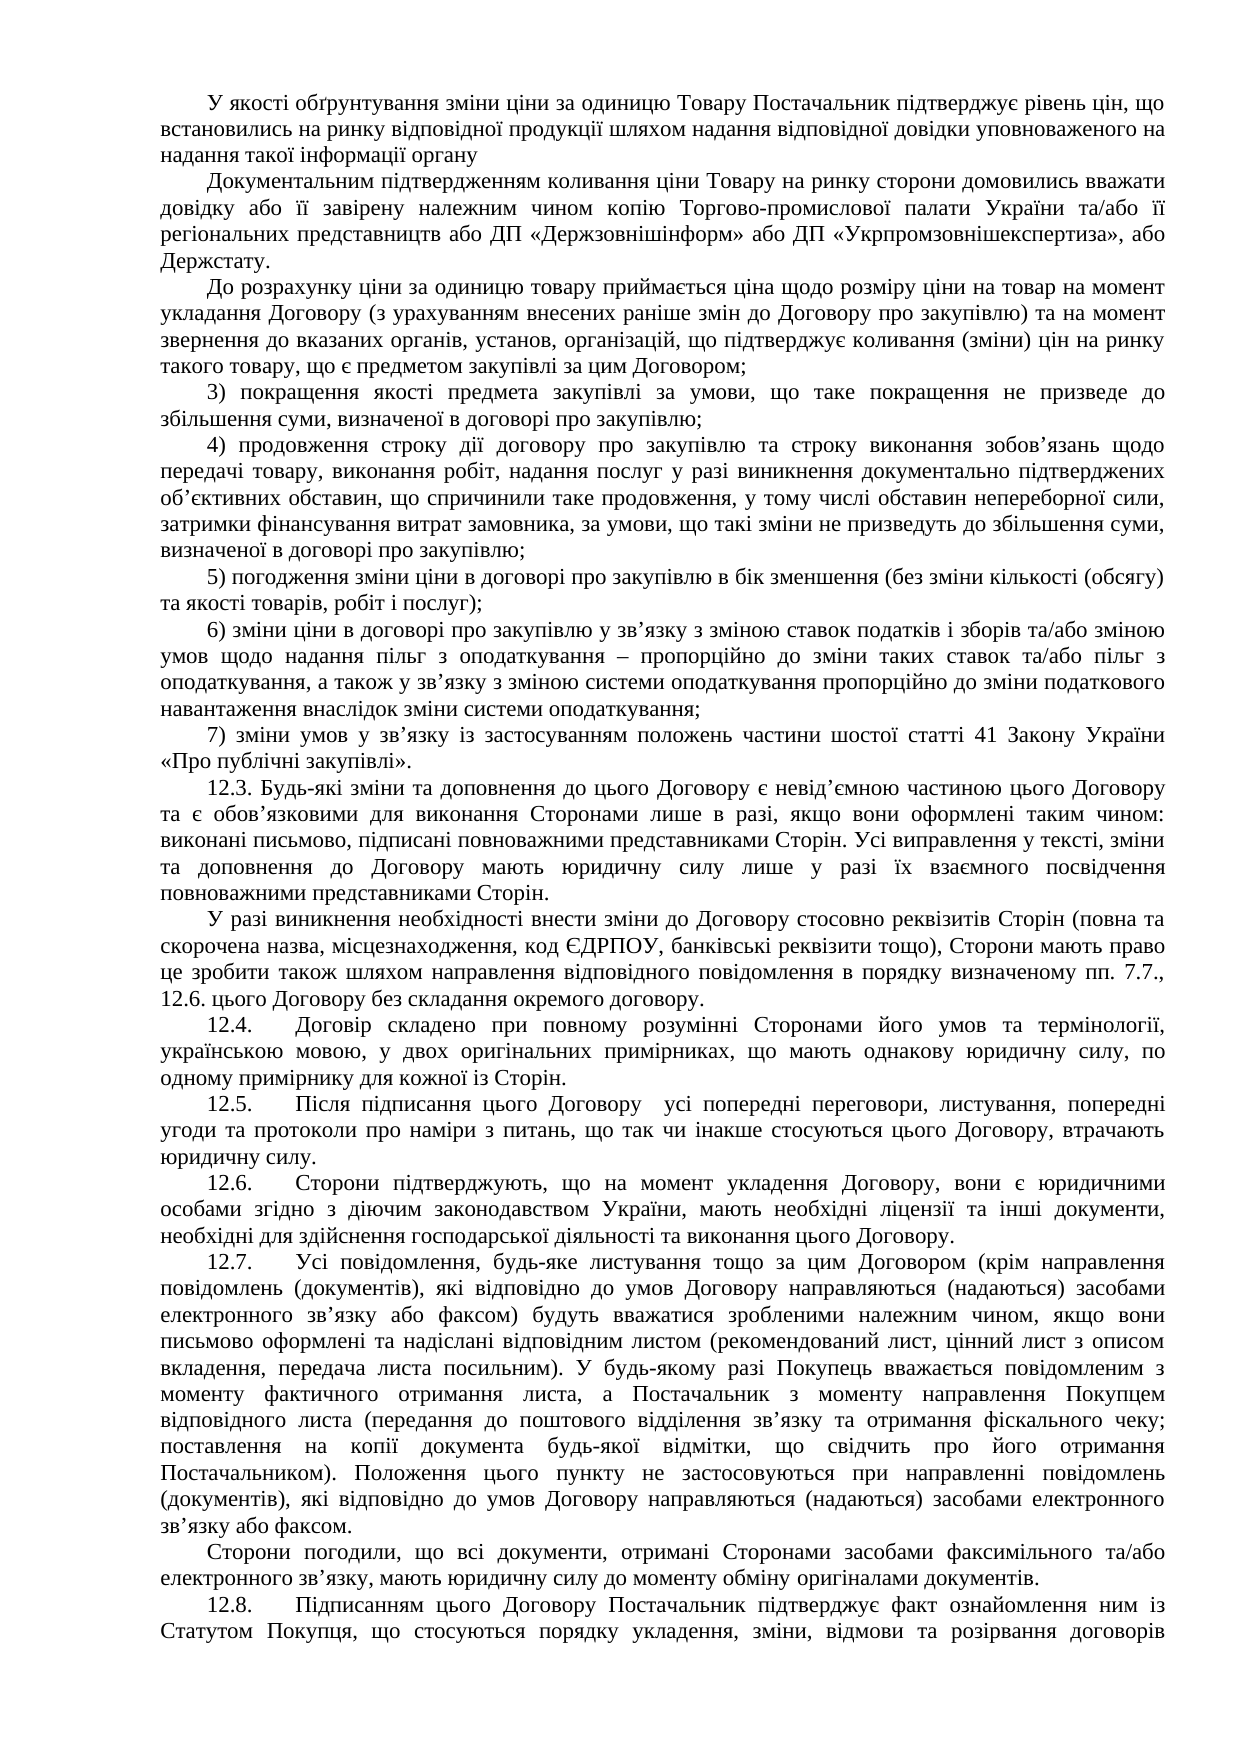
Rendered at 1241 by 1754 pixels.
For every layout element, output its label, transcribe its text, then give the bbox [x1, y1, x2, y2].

text 6) зміни ціни в договорі про закупівлю у зв’язку з зміною ставок податків і зборів та/або зміною умов щодо надання пільг з оподаткування – пропорційно до зміни таких ставок та/або пільг з оподаткування, а також у зв’язку з зміною системи оподаткування пропорційно до зміни податкового навантаження внаслідок зміни системи оподаткування; [160, 616, 1167, 721]
text 3) покращення якості предмета закупівлі за умови, що таке покращення не призведе до збільшення суми, визначеної в договорі про закупівлю; [160, 378, 1167, 431]
text 4) продовження строку дії договору про закупівлю та строку виконання зобов’язань щодо передачі товару, виконання робіт, надання послуг у разі виникнення документально підтверджених об’єктивних обставин, що спричинили таке продовження, у тому числі обставин непереборної сили, затримки фінансування витрат замовника, за умови, що такі зміни не призведуть до збільшення суми, визначеної в договорі про закупівлю; [160, 431, 1167, 563]
text Документальним підтвердженням коливання ціни Товару на ринку сторони домовились вважати довідку або її завірену належним чином копію Торгово-промислової палати України та/або її регіональних представництв або ДП «Держзовнішінформ» або ДП «Укрпромзовнішекспертиза», або Держстату. [160, 168, 1167, 273]
text 12.5. Після підписання цього Договору усі попередні переговори, листування, попередні угоди та протоколи про наміри з питань, що так чи інакше стосуються цього Договору, втрачають юридичну силу. [160, 1090, 1167, 1169]
text 12.7. Усі повідомлення, будь-яке листування тощо за цим Договором (крім направлення повідомлень (документів), які відповідно до умов Договору направляються (надаються) засобами електронного зв’язку або факсом) будуть вважатися зробленими належним чином, якщо вони письмово оформлені та надіслані відповідним листом (рекомендований лист, цінний лист з описом вкладення, передача листа посильним). У будь-якому разі Покупець вважається повідомленим з моменту фактичного отримання листа, а Постачальник з моменту направлення Покупцем відповідного листа (передання до поштового відділення зв’язку та отримання фіскального чеку; поставлення на копії документа будь-якої відмітки, що свідчить про його отримання Постачальником). Положення цього пункту не застосовуються при направленні повідомлень (документів), які відповідно до умов Договору направляються (надаються) засобами електронного зв’язку або факсом. [160, 1248, 1167, 1538]
text 12.3. Будь-які зміни та доповнення до цього Договору є невід’ємною частиною цього Договору та є обов’язковими для виконання Сторонами лише в разі, якщо вони оформлені таким чином: виконані письмово, підписані повноважними представниками Сторін. Усі виправлення у тексті, зміни та доповнення до Договору мають юридичну силу лише у разі їх взаємного посвідчення повноважними представниками Сторін. [160, 774, 1167, 906]
text До розрахунку ціни за одиницю товару приймається ціна щодо розміру ціни на товар на момент укладання Договору (з урахуванням внесених раніше змін до Договору про закупівлю) та на момент звернення до вказаних органів, установ, організацій, що підтверджує коливання (зміни) цін на ринку такого товару, що є предметом закупівлі за цим Договором; [160, 273, 1167, 378]
text У разі виникнення необхідності внести зміни до Договору стосовно реквізитів Сторін (повна та скорочена назва, місцезнаходження, код ЄДРПОУ, банківські реквізити тощо), Сторони мають право це зробити також шляхом направлення відповідного повідомлення в порядку визначеному пп. 7.7., 12.6. цього Договору без складання окремого договору. [160, 906, 1167, 1011]
text 12.6. Сторони підтверджують, що на момент укладення Договору, вони є юридичними особами згідно з діючим законодавством України, мають необхідні ліцензії та інші документи, необхідні для здійснення господарської діяльності та виконання цього Договору. [160, 1169, 1167, 1248]
text 5) погодження зміни ціни в договорі про закупівлю в бік зменшення (без зміни кількості (обсягу) та якості товарів, робіт і послуг); [160, 563, 1167, 616]
text У якості обґрунтування зміни ціни за одиницю Товару Постачальник підтверджує рівень цін, що встановились на ринку відповідної продукції шляхом надання відповідної довідки уповноваженого на надання такої інформації органу [160, 88, 1167, 168]
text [160, 1591, 1167, 1643]
text Сторони погодили, що всі документи, отримані Сторонами засобами факсимільного та/або електронного зв’язку, мають юридичну силу до моменту обміну оригіналами документів. [160, 1538, 1167, 1591]
text 12.4. Договір складено при повному розумінні Сторонами його умов та термінології, українською мовою, у двох оригінальних примірниках, що мають однакову юридичну силу, по одному примірнику для кожної із Сторін. [160, 1011, 1167, 1090]
text 7) зміни умов у зв’язку із застосуванням положень частини шостої статті 41 Закону України «Про публічні закупівлі». [160, 721, 1167, 774]
